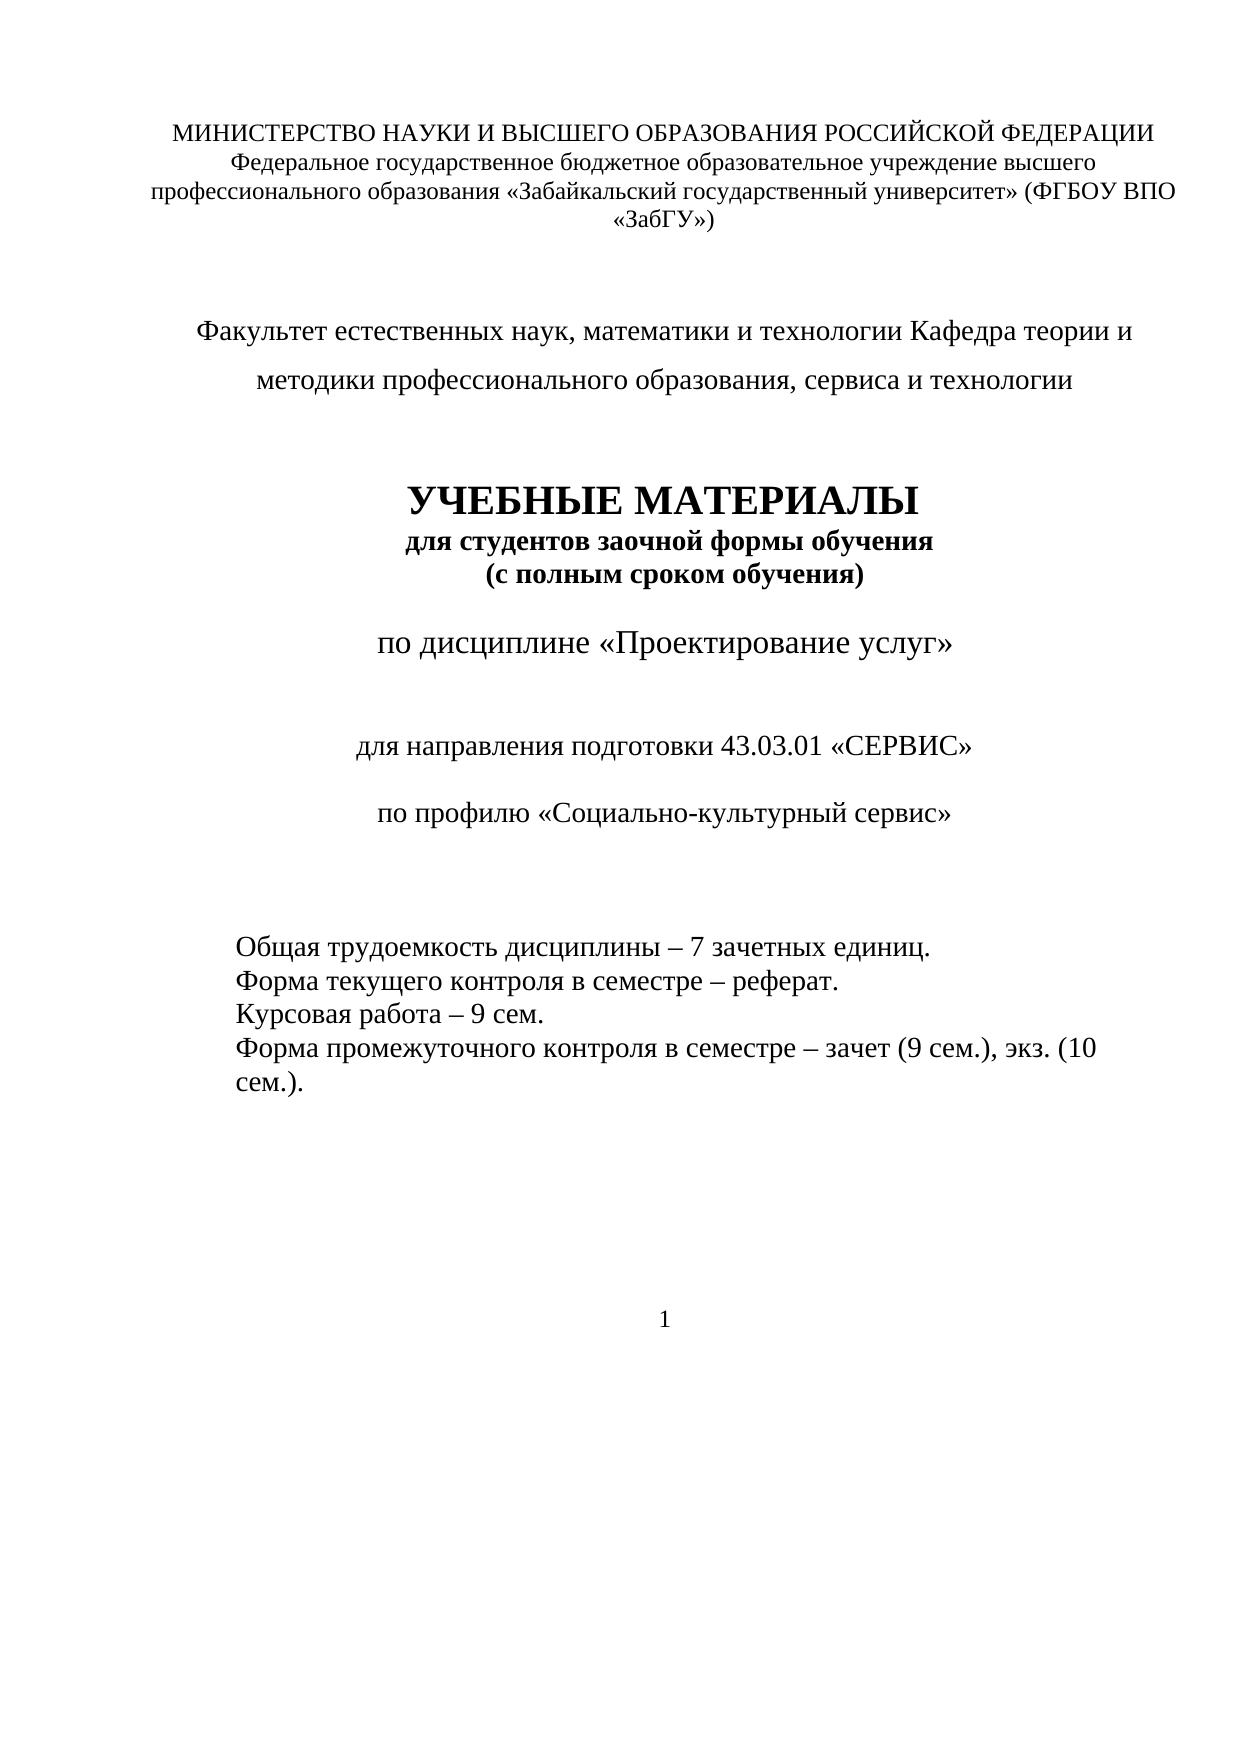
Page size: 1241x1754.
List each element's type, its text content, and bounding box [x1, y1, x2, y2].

text 1 [150, 1304, 1179, 1333]
text УЧЕБНЫЕ МАТЕРИАЛЫ [150, 476, 1175, 523]
text для направления подготовки 43.03.01 «СЕРВИС» [150, 728, 1179, 762]
text Форма промежуточного контроля в семестре – зачет (9 сем.), экз. (10 сем.). [235, 1030, 1152, 1097]
text Курсовая работа – 9 сем. [235, 997, 1152, 1030]
text Форма текущего контроля в семестре – реферат. [235, 963, 1152, 997]
text для студентов заочной формы обучения [354, 523, 1152, 557]
text (с полным сроком обучения) [354, 557, 1152, 590]
text Факультет естественных наук, математики и технологии Кафедра теории и методики профессионального образования, сервиса и технологии [150, 313, 1179, 396]
text Общая трудоемкость дисциплины – 7 зачетных единиц. [235, 929, 1152, 963]
text по дисциплине «Проектирование услуг» [377, 622, 1152, 661]
text по профилю «Социально-культурный сервис» [377, 795, 1152, 829]
text МИНИСТЕРСТВО НАУКИ И ВЫСШЕГО ОБРАЗОВАНИЯ РОССИЙСКОЙ ФЕДЕРАЦИИ Федеральное государственное бюджетное образовательное учреждение высшего профессионального образования «Забайкальский государственный университет» (ФГБОУ ВПО «ЗабГУ») [150, 118, 1177, 233]
